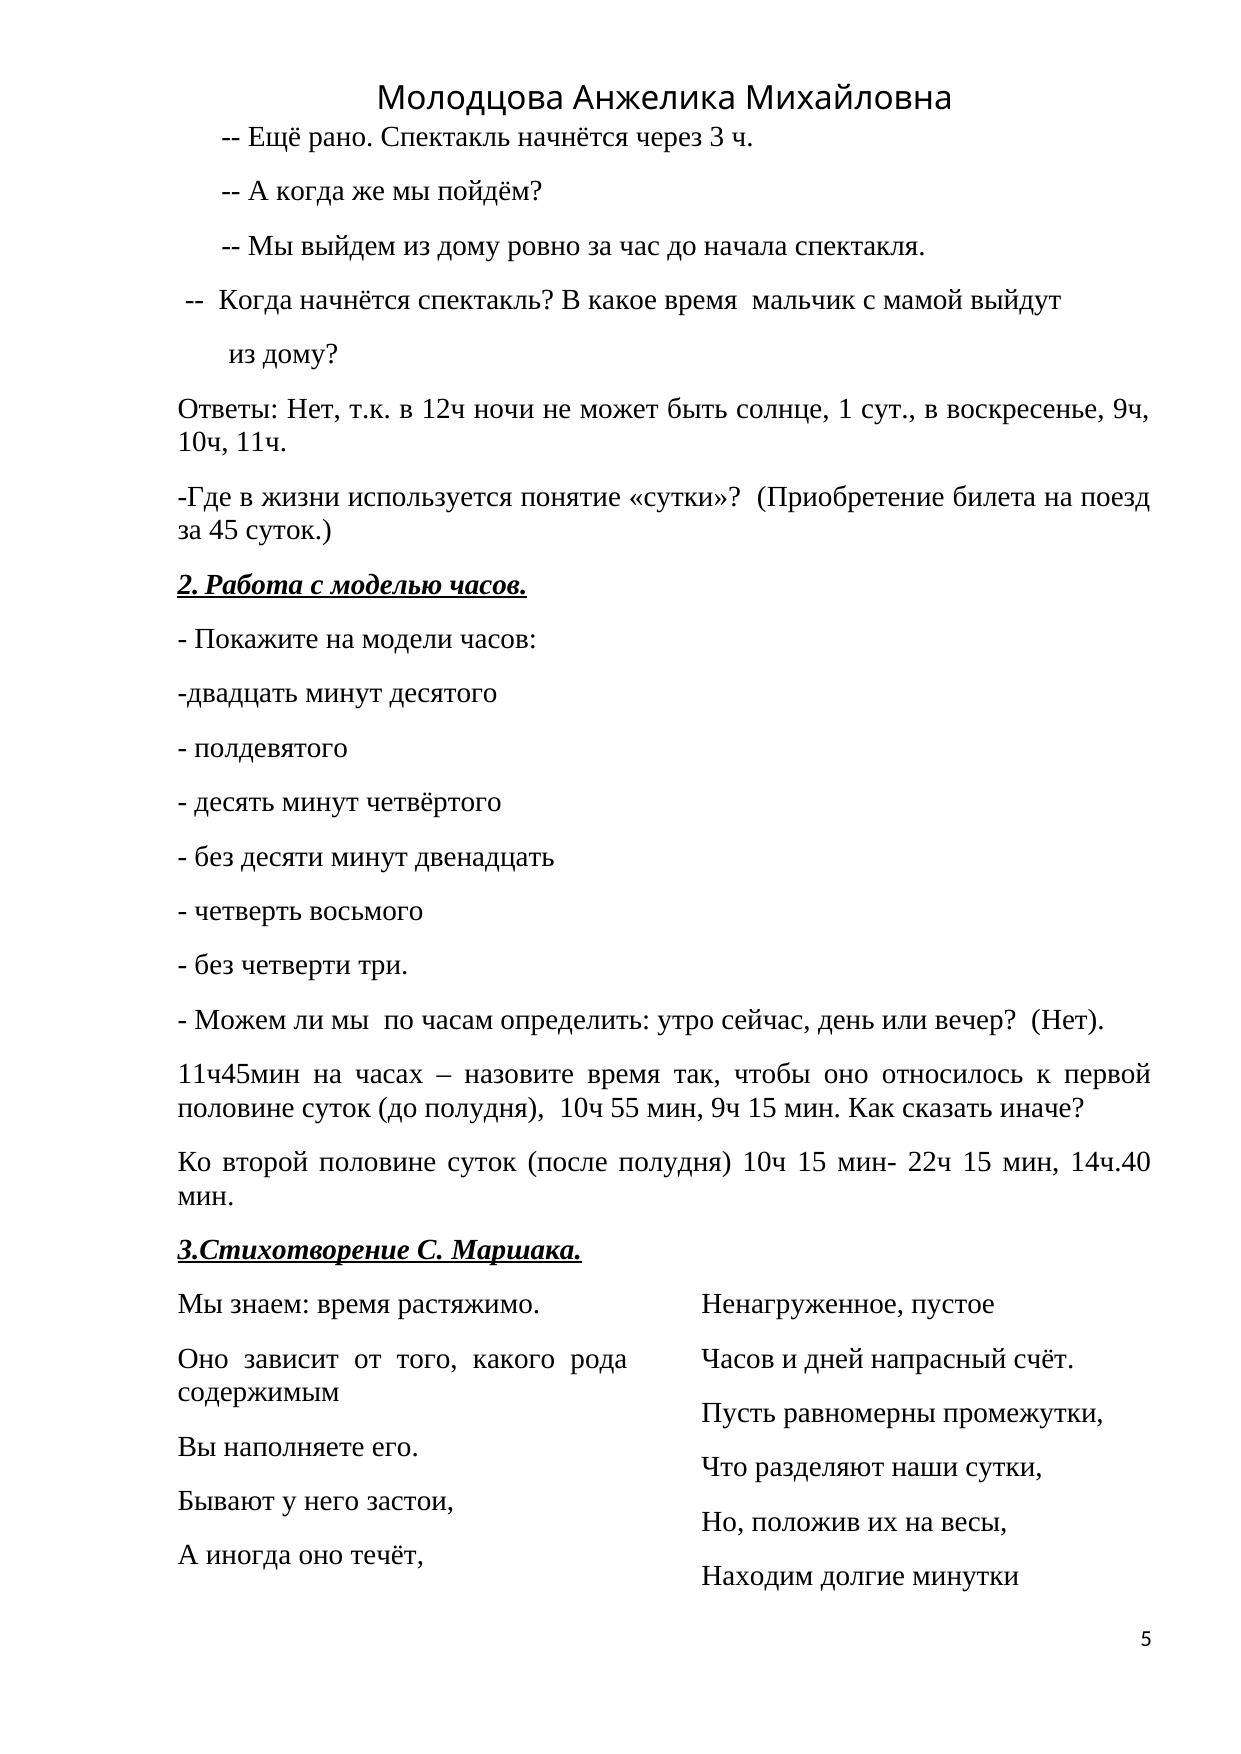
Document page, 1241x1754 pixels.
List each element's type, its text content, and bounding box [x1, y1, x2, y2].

text А иногда оно течёт, [177, 1537, 627, 1571]
text - Покажите на модели часов: [177, 621, 1152, 655]
text 2. Работа с моделью часов. [177, 567, 1152, 600]
text Ответы: Нет, т.к. в 12ч ночи не может быть солнце, 1 сут., в воскресенье, 9ч, 10ч, 11ч. [177, 391, 1152, 458]
text Находим долгие минутки [701, 1558, 1152, 1592]
text 11ч45мин на часах – назовите время так, чтобы оно относилось к первой половине суток (до полудня), 10ч 55 мин, 9ч 15 мин. Как сказать иначе? [177, 1056, 1152, 1123]
text Пусть равномерны промежутки, [701, 1395, 1152, 1429]
text -- А когда же мы пойдём? [177, 173, 1152, 207]
text Часов и дней напрасный счёт. [701, 1341, 1152, 1374]
text Но, положив их на весы, [701, 1504, 1152, 1537]
text - без четверти три. [177, 947, 1152, 981]
text - четверть восьмого [177, 893, 1152, 927]
text Ненагруженное, пустое [701, 1286, 1152, 1320]
text Вы наполняете его. [177, 1429, 627, 1462]
text -Где в жизни используется понятие «сутки»? (Приобретение билета на поезд за 45 суток.) [177, 479, 1152, 546]
text из дому? [177, 337, 1152, 370]
text Оно зависит от того, какого рода содержимым [177, 1341, 627, 1408]
text - десять минут четвёртого [177, 784, 1152, 818]
text Бывают у него застои, [177, 1483, 627, 1517]
text Что разделяют наши сутки, [701, 1449, 1152, 1483]
text - полдевятого [177, 730, 1152, 763]
text Ко второй половине суток (после полудня) 10ч 15 мин- 22ч 15 мин, 14ч.40 мин. [177, 1144, 1152, 1211]
text - Можем ли мы по часам определить: утро сейчас, день или вечер? (Нет). [177, 1002, 1152, 1035]
text -двадцать минут десятого [177, 676, 1152, 709]
text -- Мы выйдем из дому ровно за час до начала спектакля. [177, 228, 1152, 261]
text - без десяти минут двенадцать [177, 839, 1152, 872]
text Мы знаем: время растяжимо. [177, 1286, 627, 1320]
text 3.Стихотворение С. Маршака. [177, 1232, 1152, 1266]
text -- Когда начнётся спектакль? В какое время мальчик с мамой выйдут [177, 282, 1152, 316]
text -- Ещё рано. Спектакль начнётся через 3 ч. [177, 119, 1152, 153]
